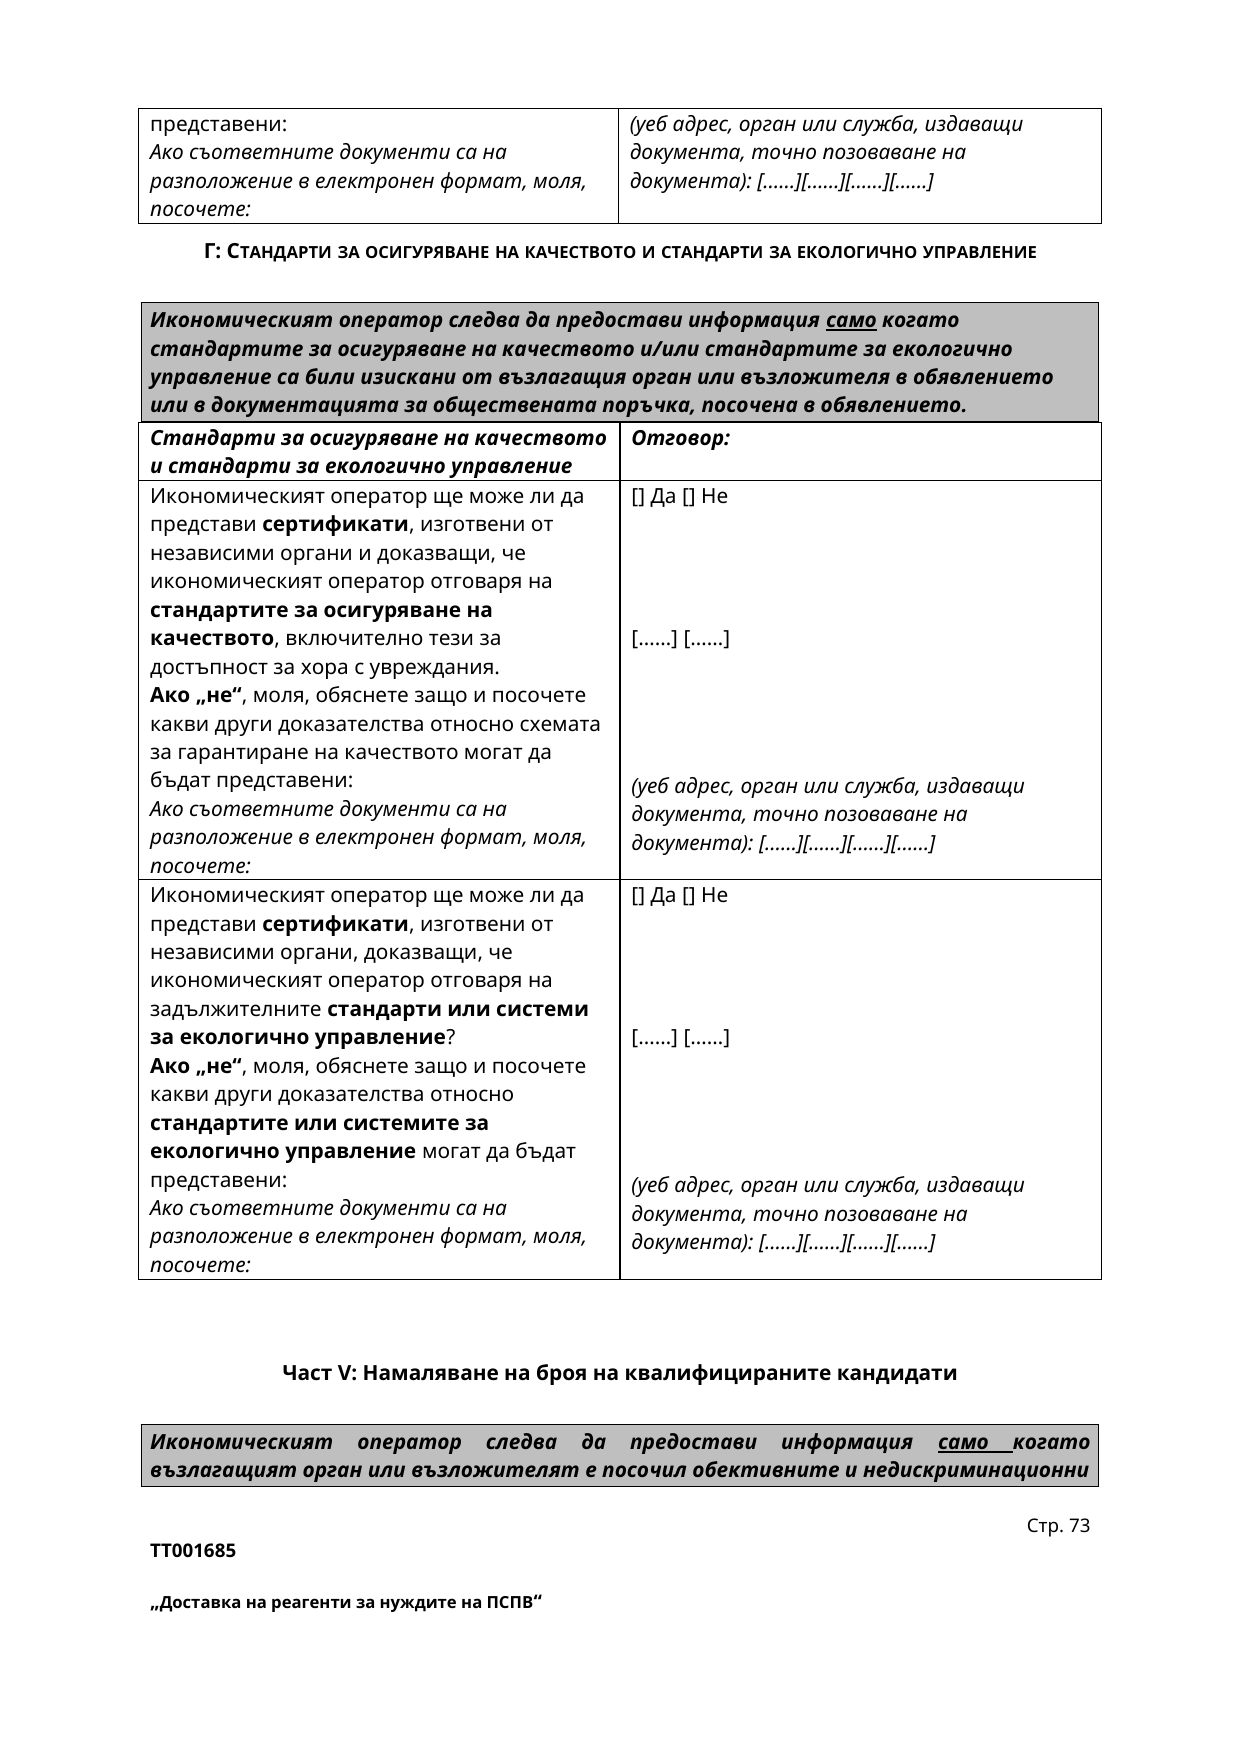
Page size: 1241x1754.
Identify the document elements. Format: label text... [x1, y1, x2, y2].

table_cell Икономическият оператор ще може ли да представи сертификати, изготвени от независими органи, доказващи, че икономическият оператор отговаря на задължителните стандарти или системи за екологично управление? Ако „не“, моля, обяснете защо и посочете какви други доказателства относно стандартите или системите за екологично управление могат да бъдат представени: Ако съответните документи са на разположение в електронен формат, моля, посочете: [139, 880, 619, 1278]
table_cell [] Да [] Не [……] [……] (уеб адрес, орган или служба, издаващи документа, точно позоваване на документа): [……][……][……][……] [621, 880, 1101, 1278]
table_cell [139, 109, 618, 223]
table_header Стандарти за осигуряване на качеството и стандарти за екологично управление [139, 423, 619, 480]
text Икономическият оператор следва да предостави информация само когато стандартите за осигуряване на качеството и/или стандартите за екологично управление са били изискани от възлагащия орган или възложителя в обявлението или в документацията за обществената поръчка, посочена в обявлението. [142, 303, 1098, 421]
title Част V: Намаляване на броя на квалифицираните кандидати [150, 1358, 1090, 1386]
table_header Отговор: [621, 423, 1101, 480]
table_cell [619, 109, 1101, 223]
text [142, 1425, 1098, 1486]
title Г: Стандарти за осигуряване на качеството и стандарти за екологично управление [150, 236, 1090, 265]
table_cell Икономическият оператор ще може ли да представи сертификати, изготвени от независими органи и доказващи, че икономическият оператор отговаря на стандартите за осигуряване на качеството, включително тези за достъпност за хора с увреждания. Ако „не“, моля, обяснете защо и посочете какви други доказателства относно схемата за гарантиране на качеството могат да бъдат представени: Ако съответните документи са на разположение в електронен формат, моля, посочете: [139, 481, 619, 879]
table_cell [] Да [] Не [……] [……] (уеб адрес, орган или служба, издаващи документа, точно позоваване на документа): [……][……][……][……] [621, 481, 1101, 879]
